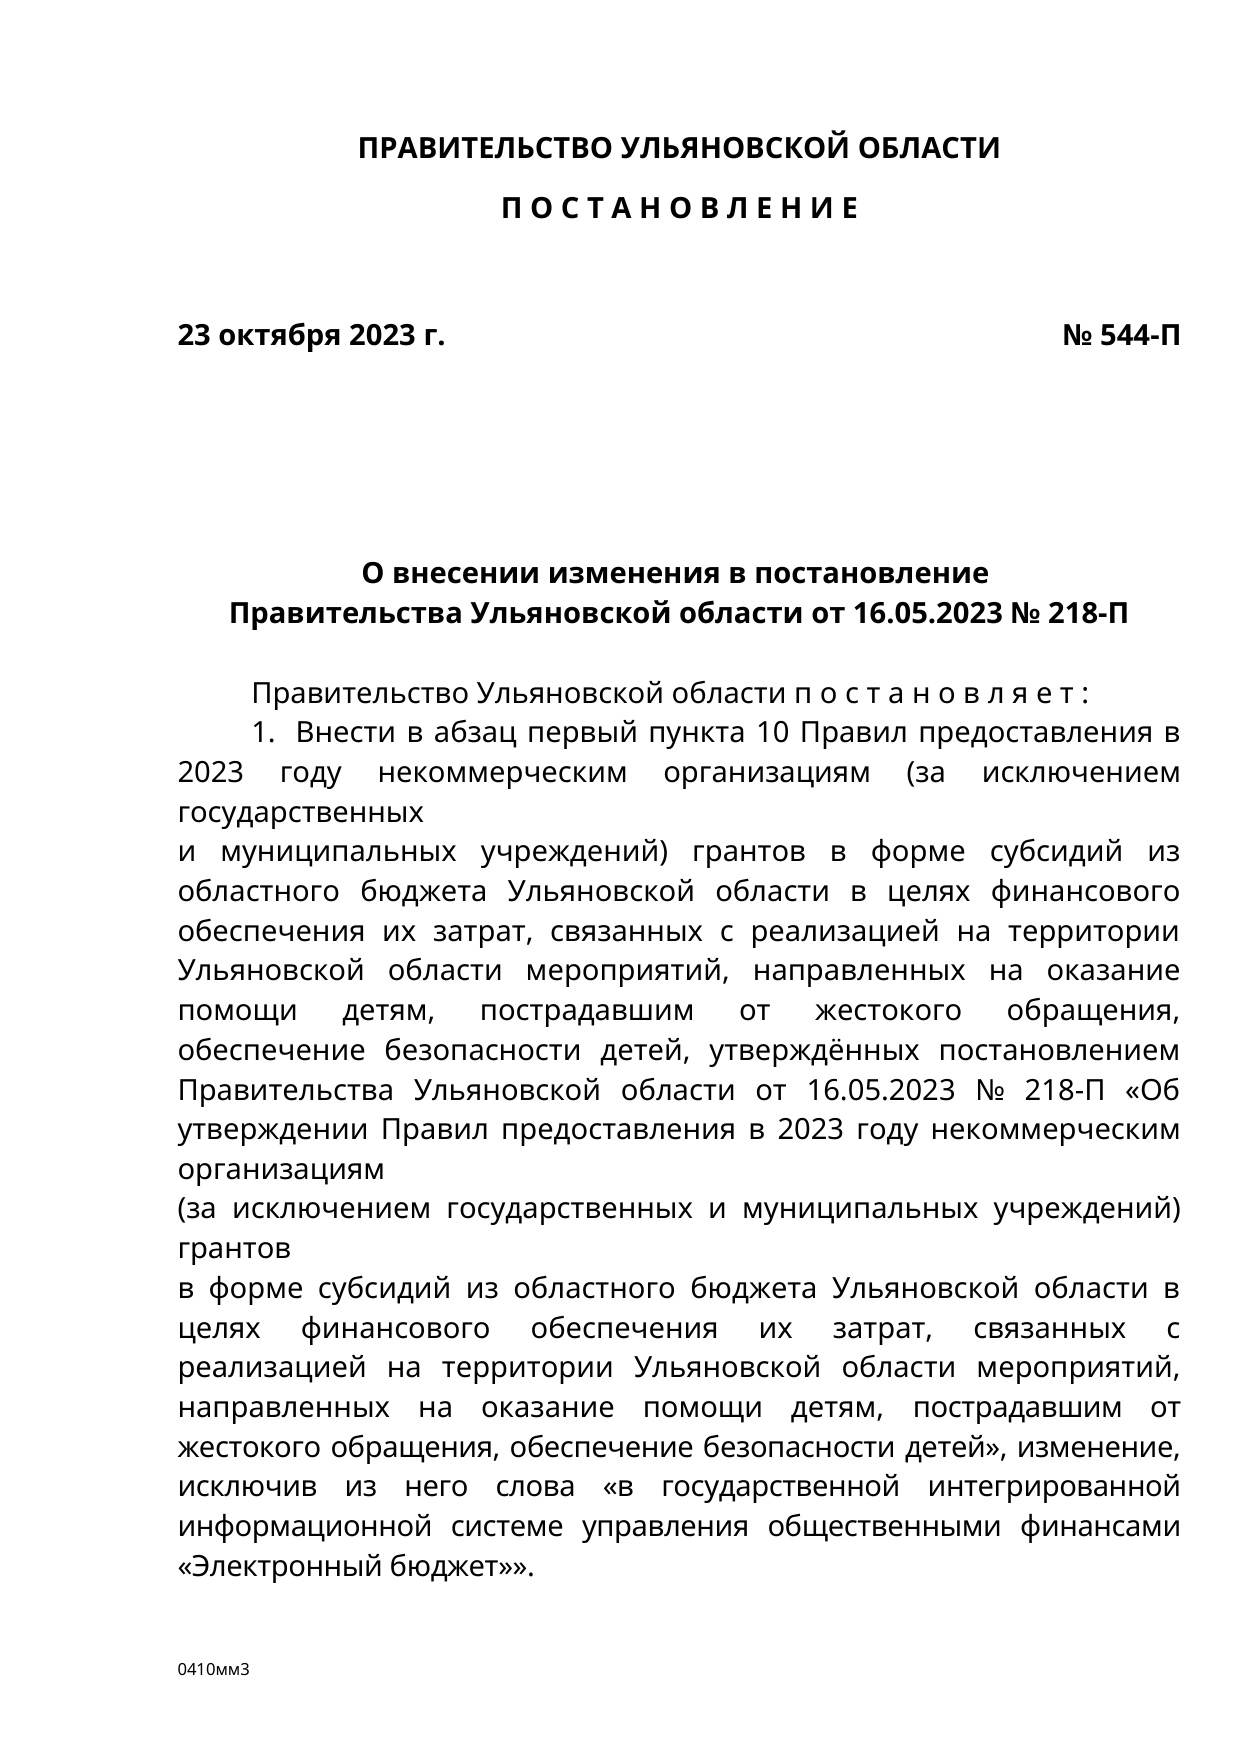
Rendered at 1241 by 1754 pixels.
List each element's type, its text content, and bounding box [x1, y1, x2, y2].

table_cell № 544-П [679, 236, 1192, 354]
text О внесении изменения в постановление Правительства Ульяновской области от 16.05.2023 № 218-П [177, 553, 1181, 632]
list Внести в абзац первый пункта 10 Правил предоставления в 2023 году некоммерческим организациям (за исключением государственных и муниципальных учреждений) грантов в форме субсидий из областного бюджета Ульяновской области в целях финансового обеспечения их затрат, связанных с реализацией на территории Ульяновской области мероприятий, направленных на оказание помощи детям, пострадавшим от жестокого обращения, обеспечение безопасности детей, утверждённых постановлением Правительства Ульяновской области от 16.05.2023 № 218-П «Об утверждении Правил предоставления в 2023 году некоммерческим организациям (за исключением государственных и муниципальных учреждений) грантов в форме субсидий из областного бюджета Ульяновской области в целях финансового обеспечения их затрат, связанных с реализацией на территории Ульяновской области мероприятий, направленных на оказание помощи детям, пострадавшим от жестокого обращения, обеспечение безопасности детей», изменение, исключив из него слова «в государственной интегрированной информационной системе управления общественными финансами «Электронный бюджет»». [177, 712, 1181, 1585]
text Правительство Ульяновской области п о с т а н о в л я е т : [177, 672, 1181, 712]
table_cell 23 октября 2023 г. [166, 236, 679, 354]
table_header ПРАВИТЕЛЬСТВО УЛЬЯНОВСКОЙ ОБЛАСТИ [166, 118, 1192, 177]
table_cell П О С Т А Н О В Л Е Н И Е [166, 177, 1192, 236]
